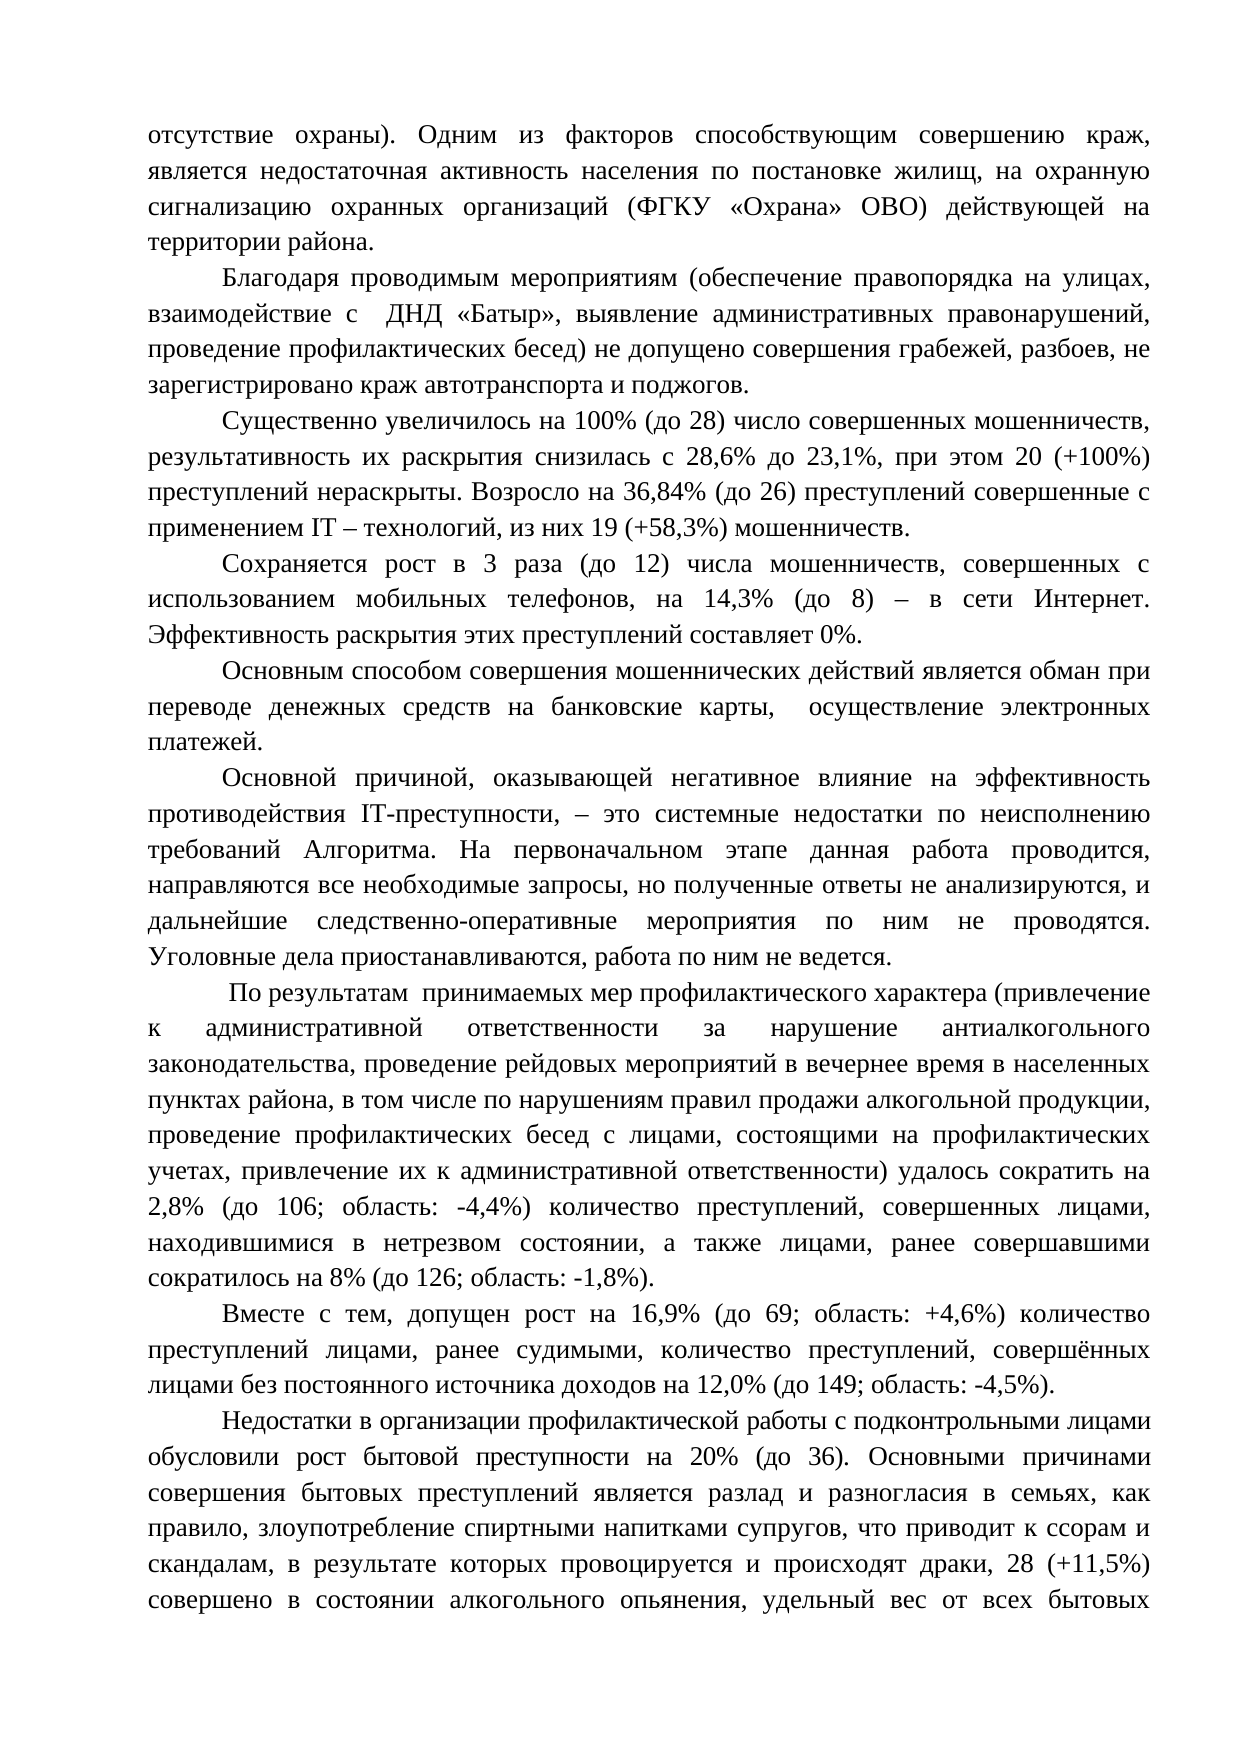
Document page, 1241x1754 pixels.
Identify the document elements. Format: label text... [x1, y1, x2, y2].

text Основным способом совершения мошеннических действий является обман при переводе денежных средств на банковские карты, осуществление электронных платежей. [148, 654, 1152, 757]
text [148, 118, 1152, 256]
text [148, 1404, 1152, 1614]
text Вместе с тем, допущен рост на 16,9% (до 69; область: +4,6%) количество преступлений лицами, ранее судимыми, количество преступлений, совершённых лицами без постоянного источника доходов на 12,0% (до 149; область: -4,5%). [148, 1297, 1152, 1400]
text По результатам принимаемых мер профилактического характера (привлечение к административной ответственности за нарушение антиалкогольного законодательства, проведение рейдовых мероприятий в вечернее время в населенных пунктах района, в том числе по нарушениям правил продажи алкогольной продукции, проведение профилактических бесед с лицами, состоящими на профилактических учетах, привлечение их к административной ответственности) удалось сократить на 2,8% (до 106; область: -4,4%) количество преступлений, совершенных лицами, находившимися в нетрезвом состоянии, а также лицами, ранее совершавшими сократилось на 8% (до 126; область: -1,8%). [148, 976, 1152, 1293]
text Существенно увеличилось на 100% (до 28) число совершенных мошенничеств, результативность их раскрытия снизилась с 28,6% до 23,1%, при этом 20 (+100%) преступлений нераскрыты. Возросло на 36,84% (до 26) преступлений совершенные с применением IT – технологий, из них 19 (+58,3%) мошенничеств. [148, 404, 1152, 542]
text Сохраняется рост в 3 раза (до 12) числа мошенничеств, совершенных с использованием мобильных телефонов, на 14,3% (до 8) – в сети Интернет. Эффективность раскрытия этих преступлений составляет 0%. [148, 547, 1152, 649]
text Благодаря проводимым мероприятиям (обеспечение правопорядка на улицах, взаимодействие с ДНД «Батыр», выявление административных правонарушений, проведение профилактических бесед) не допущено совершения грабежей, разбоев, не зарегистрировано краж автотранспорта и поджогов. [148, 261, 1152, 399]
text Основной причиной, оказывающей негативное влияние на эффективность противодействия IT-преступности, – это системные недостатки по неисполнению требований Алгоритма. На первоначальном этапе данная работа проводится, направляются все необходимые запросы, но полученные ответы не анализируются, и дальнейшие следственно-оперативные мероприятия по ним не проводятся. Уголовные дела приостанавливаются, работа по ним не ведется. [148, 761, 1152, 971]
